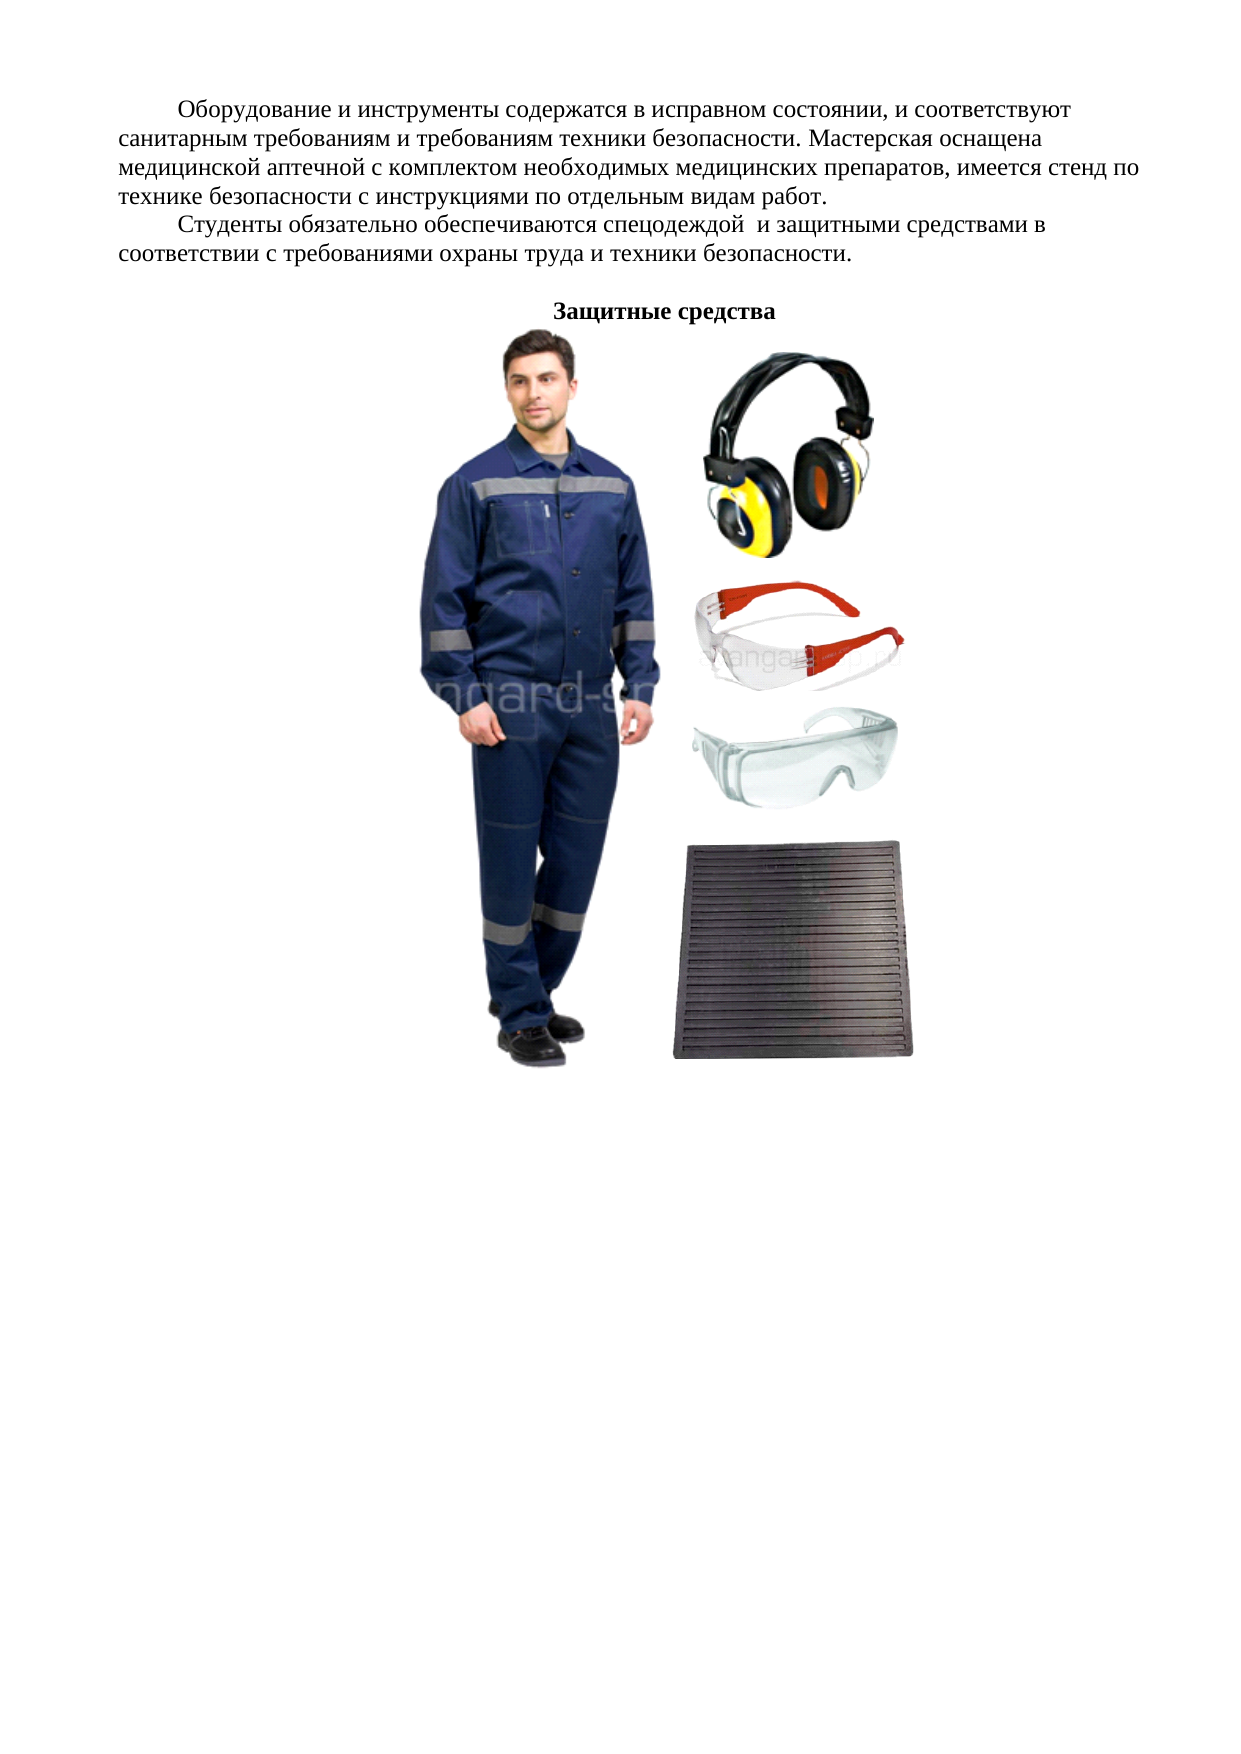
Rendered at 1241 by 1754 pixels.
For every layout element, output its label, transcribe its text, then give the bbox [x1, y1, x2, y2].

text Оборудование и инструменты содержатся в исправном состоянии, и соответствуют санитарным требованиям и требованиям техники безопасности. Мастерская оснащена медицинской аптечной с комплектом необходимых медицинских препаратов, имеется стенд по технике безопасности с инструкциями по отдельным видам работ. [118, 94, 1152, 209]
text Защитные средства [118, 296, 1152, 324]
text Студенты обязательно обеспечиваются спецодеждой и защитными средствами в соответствии с требованиями охраны труда и техники безопасности. [118, 209, 1152, 267]
